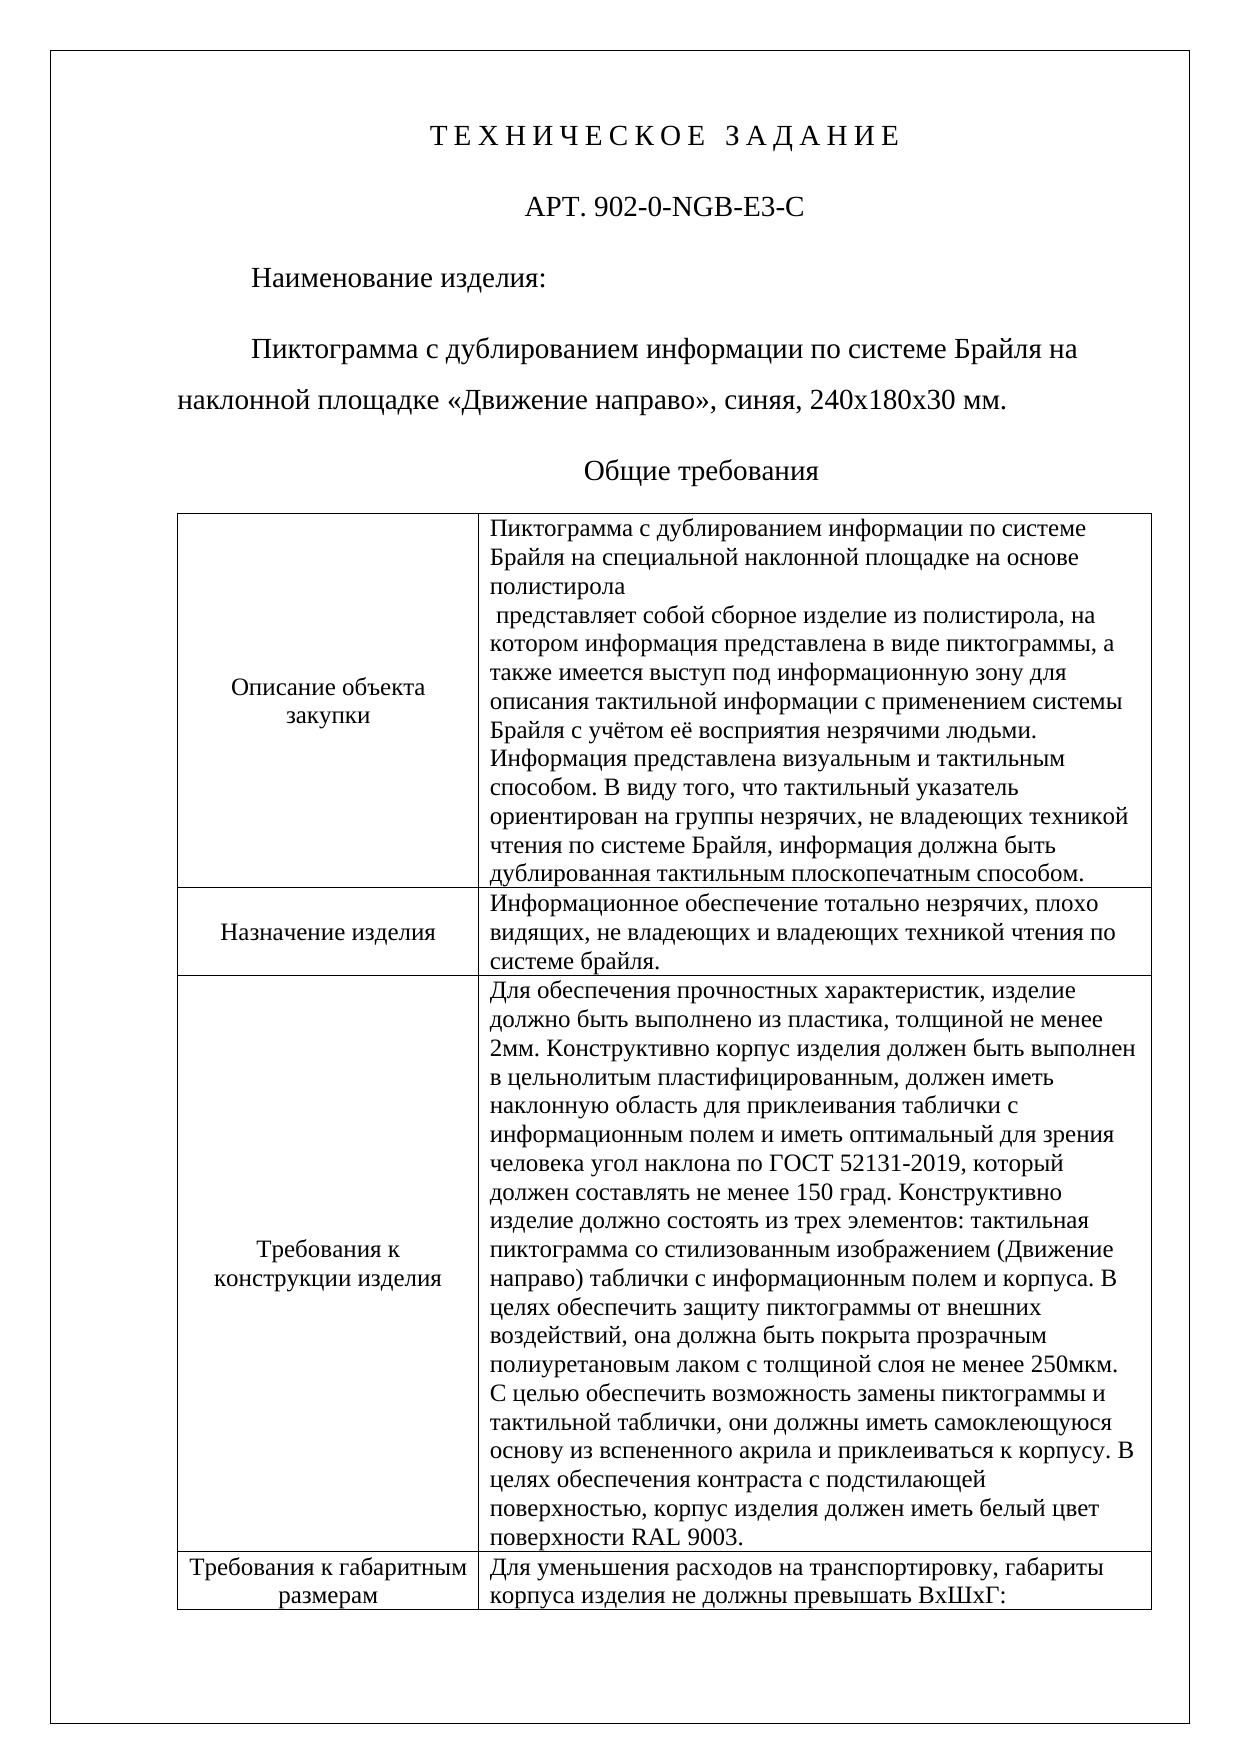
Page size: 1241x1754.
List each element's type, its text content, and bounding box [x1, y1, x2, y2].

text Наименование изделия: [177, 260, 1152, 294]
table_header Пиктограмма с дублированием информации по системе Брайля на специальной наклонной площадке на основе полистирола представляет собой сборное изделие из полистирола, на котором информация представлена в виде пиктограммы, а также имеется выступ под информационную зону для описания тактильной информации с применением системы Брайля с учётом её восприятия незрячими людьми. Информация представлена визуальным и тактильным способом. В виду того, что тактильный указатель ориентирован на группы незрячих, не владеющих техникой чтения по системе Брайля, информация должна быть дублированная тактильным плоскопечатным способом. [479, 514, 1151, 887]
table_header Описание объекта закупки [178, 514, 478, 887]
text Пиктограмма с дублированием информации по системе Брайля на наклонной площадке «Движение направо», синяя, 240х180х30 мм. [177, 332, 1152, 415]
text АРТ. 902-0-NGB-E3-C [177, 189, 1152, 223]
table_cell Назначение изделия [178, 888, 478, 974]
table_cell Требования к конструкции изделия [178, 976, 478, 1551]
table_cell Информационное обеспечение тотально незрячих, плохо видящих, не владеющих и владеющих техникой чтения по системе брайля. [479, 888, 1151, 974]
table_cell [479, 1552, 1151, 1609]
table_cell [178, 1552, 478, 1609]
table_cell Для обеспечения прочностных характеристик, изделие должно быть выполнено из пластика, толщиной не менее 2мм. Конструктивно корпус изделия должен быть выполнен в цельнолитым пластифицированным, должен иметь наклонную область для приклеивания таблички с информационным полем и иметь оптимальный для зрения человека угол наклона по ГОСТ 52131-2019, который должен составлять не менее 150 град. Конструктивно изделие должно состоять из трех элементов: тактильная пиктограмма со стилизованным изображением (Движение направо) таблички с информационным полем и корпуса. В целях обеспечить защиту пиктограммы от внешних воздействий, она должна быть покрыта прозрачным полиуретановым лаком с толщиной слоя не менее 250мкм. С целью обеспечить возможность замены пиктограммы и тактильной таблички, они должны иметь самоклеющуюся основу из вспененного акрила и приклеиваться к корпусу. В целях обеспечения контраста с подстилающей поверхностью, корпус изделия должен иметь белый цвет поверхности RAL 9003. [479, 976, 1151, 1551]
text ТЕХНИЧЕСКОЕ ЗАДАНИЕ [177, 118, 1152, 152]
text Общие требования [177, 453, 1152, 487]
